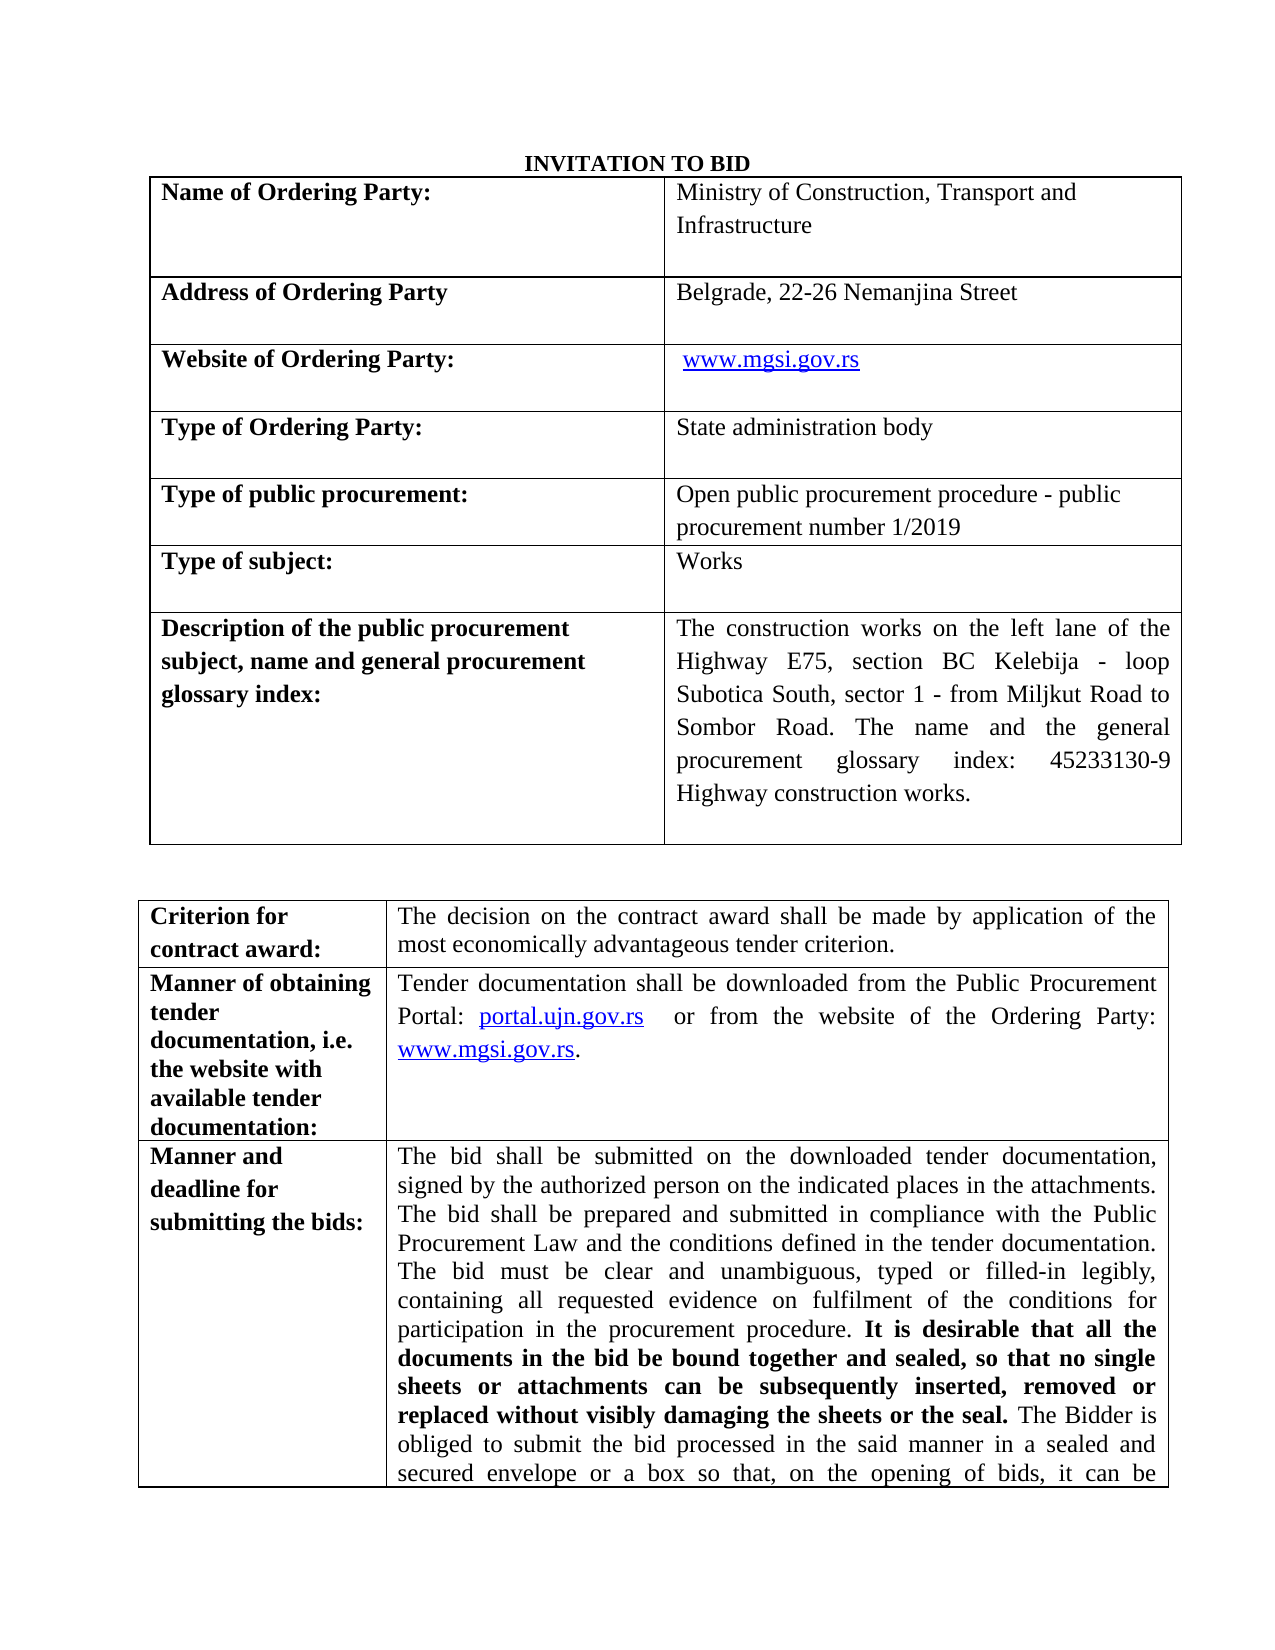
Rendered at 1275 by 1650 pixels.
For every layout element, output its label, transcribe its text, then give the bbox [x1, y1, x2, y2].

table_cell www.mgsi.gov.rs [665, 345, 1181, 411]
table_cell Open public procurement procedure - public procurement number 1/2019 [665, 479, 1181, 545]
table_cell Type of Ordering Party: [151, 412, 664, 478]
table_cell Address of Ordering Party [151, 278, 664, 343]
table_cell Type of public procurement: [151, 479, 664, 545]
table_cell Website of Ordering Party: [151, 345, 664, 411]
table_cell Tender documentation shall be downloaded from the Public Procurement Portal: portal.ujn.gov.rs or from the website of the Ordering Party: www.mgsi.gov.rs. [387, 968, 1168, 1140]
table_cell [387, 1141, 1168, 1486]
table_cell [139, 1141, 386, 1486]
text INVITATION TO BID [150, 150, 1125, 176]
table_cell Manner of obtaining tender documentation, i.e. the website with available tender documentation: [139, 968, 386, 1140]
table_cell Type of subject: [151, 546, 664, 612]
table_header Name of Ordering Party: [151, 178, 664, 276]
table_cell Works [665, 546, 1181, 612]
table_cell Description of the public procurement subject, name and general procurement glossary index: [151, 613, 664, 843]
table_header Criterion for contract award: [139, 901, 386, 967]
table_cell State administration body [665, 412, 1181, 478]
table_cell The construction works on the left lane of the Highway E75, section BC Kelebija - loop Subotica South, sector 1 - from Miljkut Road to Sombor Road. The name and the general procurement glossary index: 45233130-9 Highway construction works. [665, 613, 1181, 843]
table_header The decision on the contract award shall be made by application of the most economically advantageous tender criterion. [387, 901, 1168, 967]
table_cell Belgrade, 22-26 Nemanjina Street [665, 278, 1181, 343]
table_header Ministry of Construction, Transport and Infrastructure [665, 178, 1181, 276]
